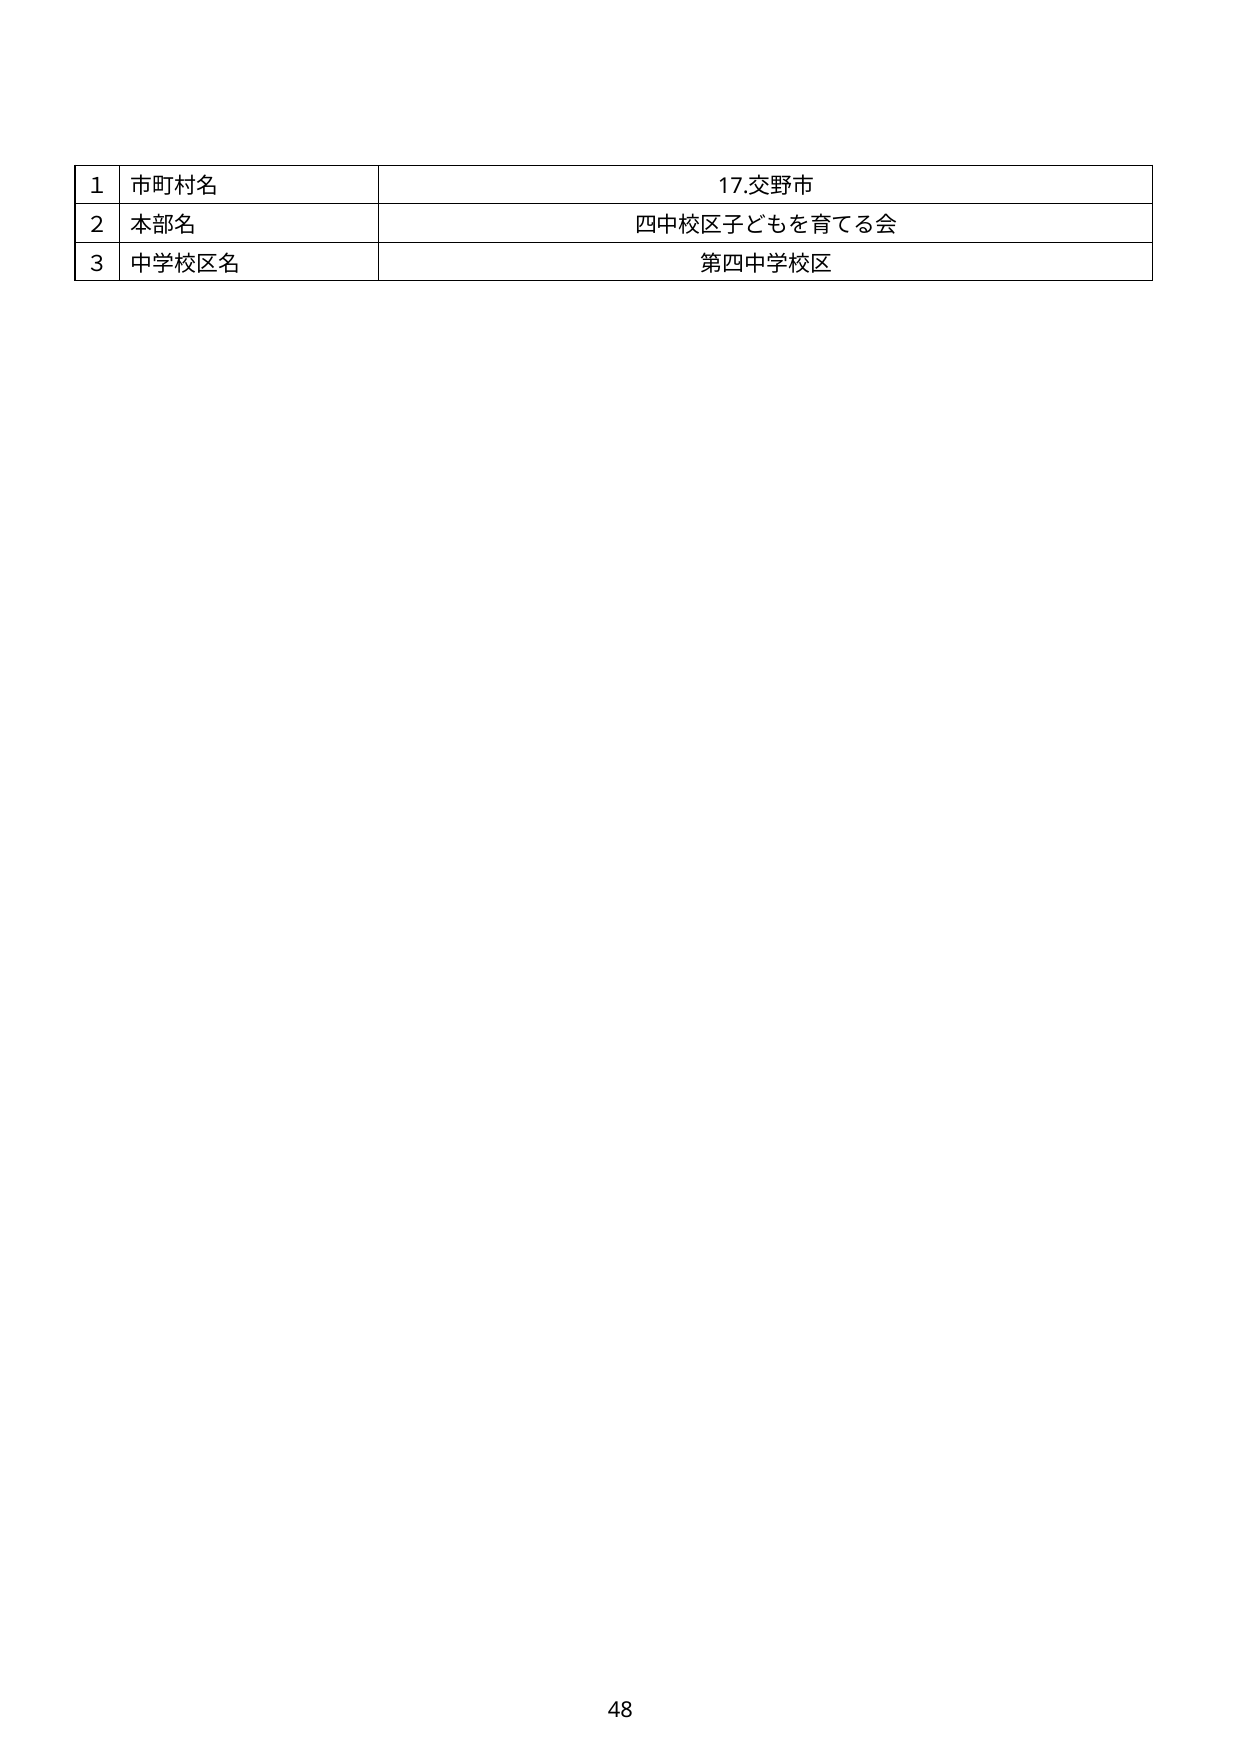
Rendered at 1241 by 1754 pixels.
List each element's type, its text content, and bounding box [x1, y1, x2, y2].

table_header １ [76, 166, 119, 203]
table_cell ３ [76, 243, 119, 280]
table_cell 本部名 [120, 204, 378, 242]
table_cell 中学校区名 [120, 243, 378, 280]
table_header 市町村名 [120, 166, 378, 203]
table_cell ２ [76, 204, 119, 242]
table_header 17.交野市 [379, 166, 1152, 203]
table_cell 第四中学校区 [379, 243, 1152, 280]
table_cell 四中校区子どもを育てる会 [379, 204, 1152, 242]
